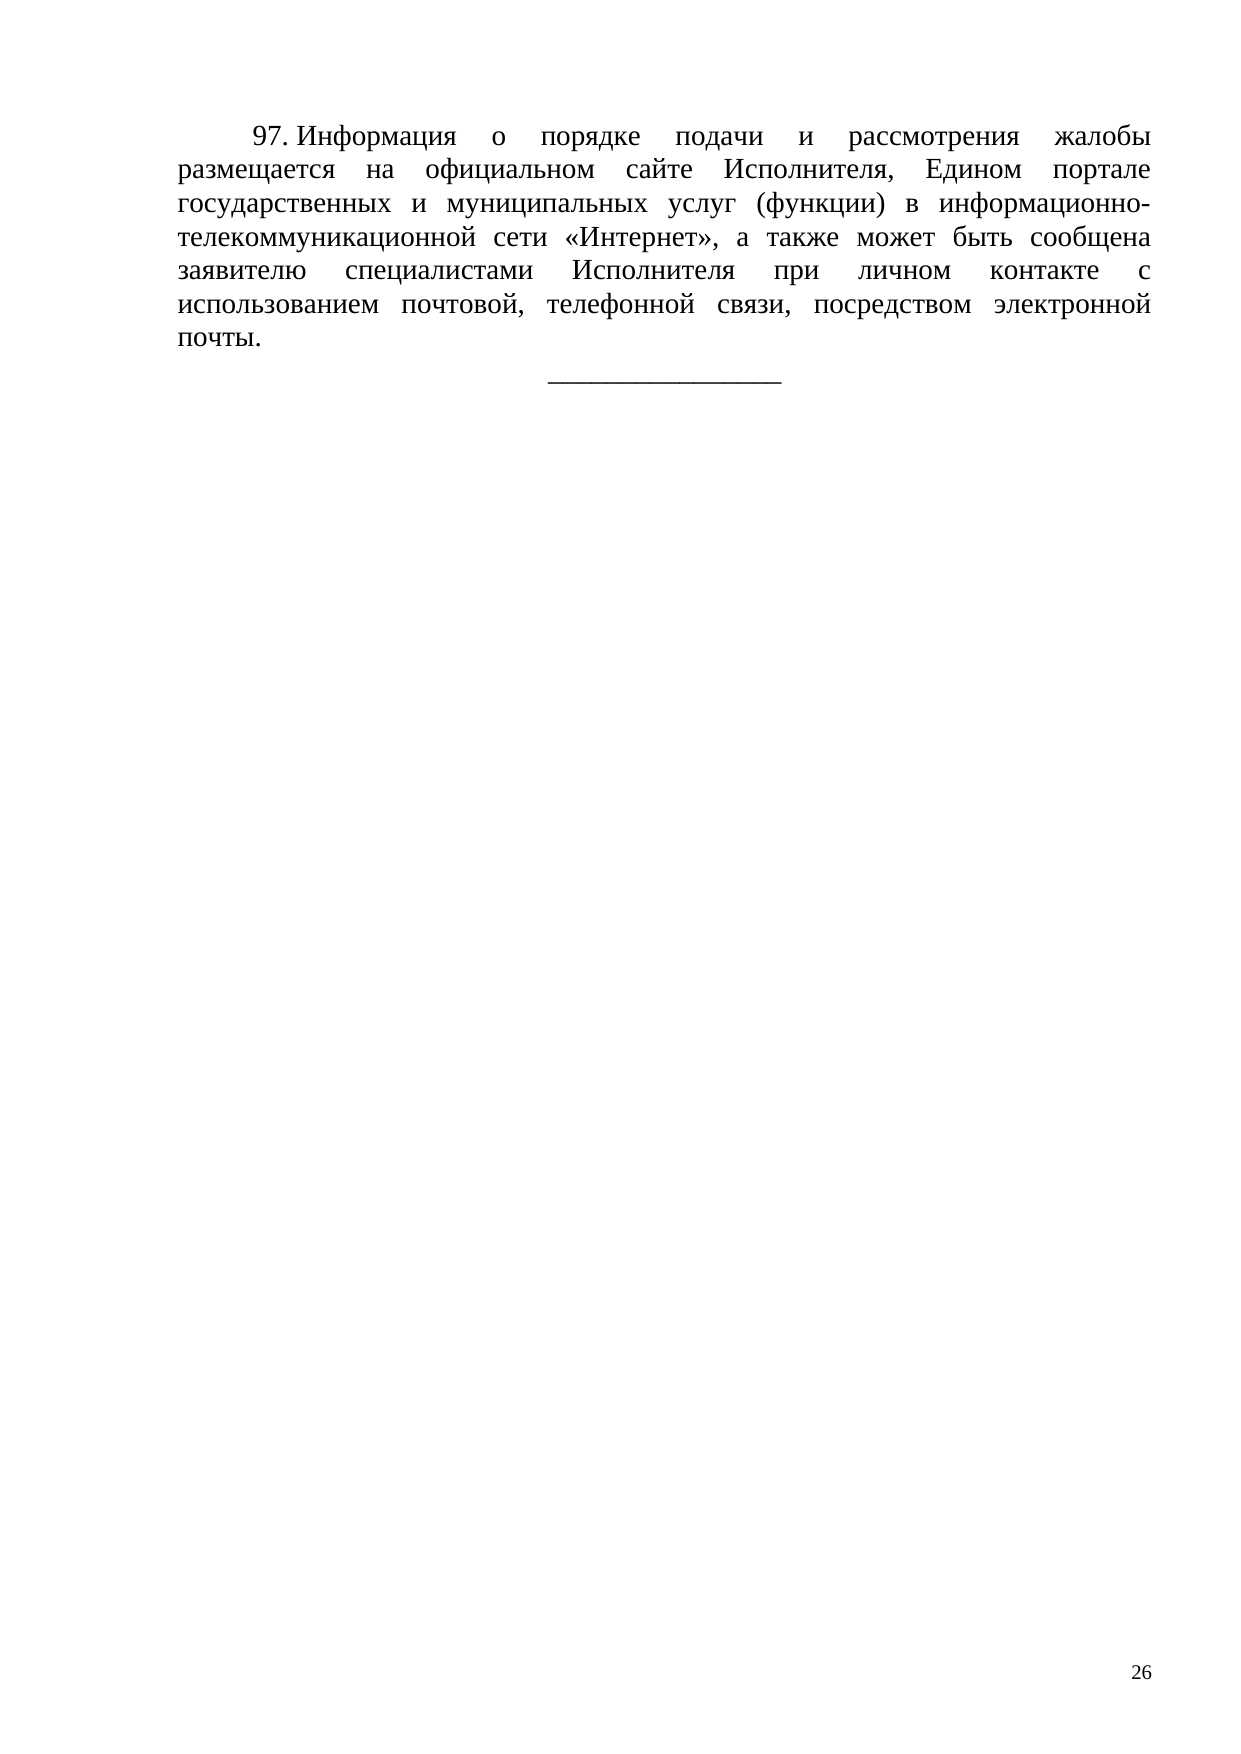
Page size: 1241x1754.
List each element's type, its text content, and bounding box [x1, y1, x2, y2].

text 97. Информация о порядке подачи и рассмотрения жалобы размещается на официальном сайте Исполнителя, Едином портале государственных и муниципальных услуг (функции) в информационно-телекоммуникационной сети «Интернет», а также может быть сообщена заявителю специалистами Исполнителя при личном контакте с использованием почтовой, телефонной связи, посредством электронной почты. [177, 118, 1152, 353]
text ________________ [177, 353, 1152, 386]
